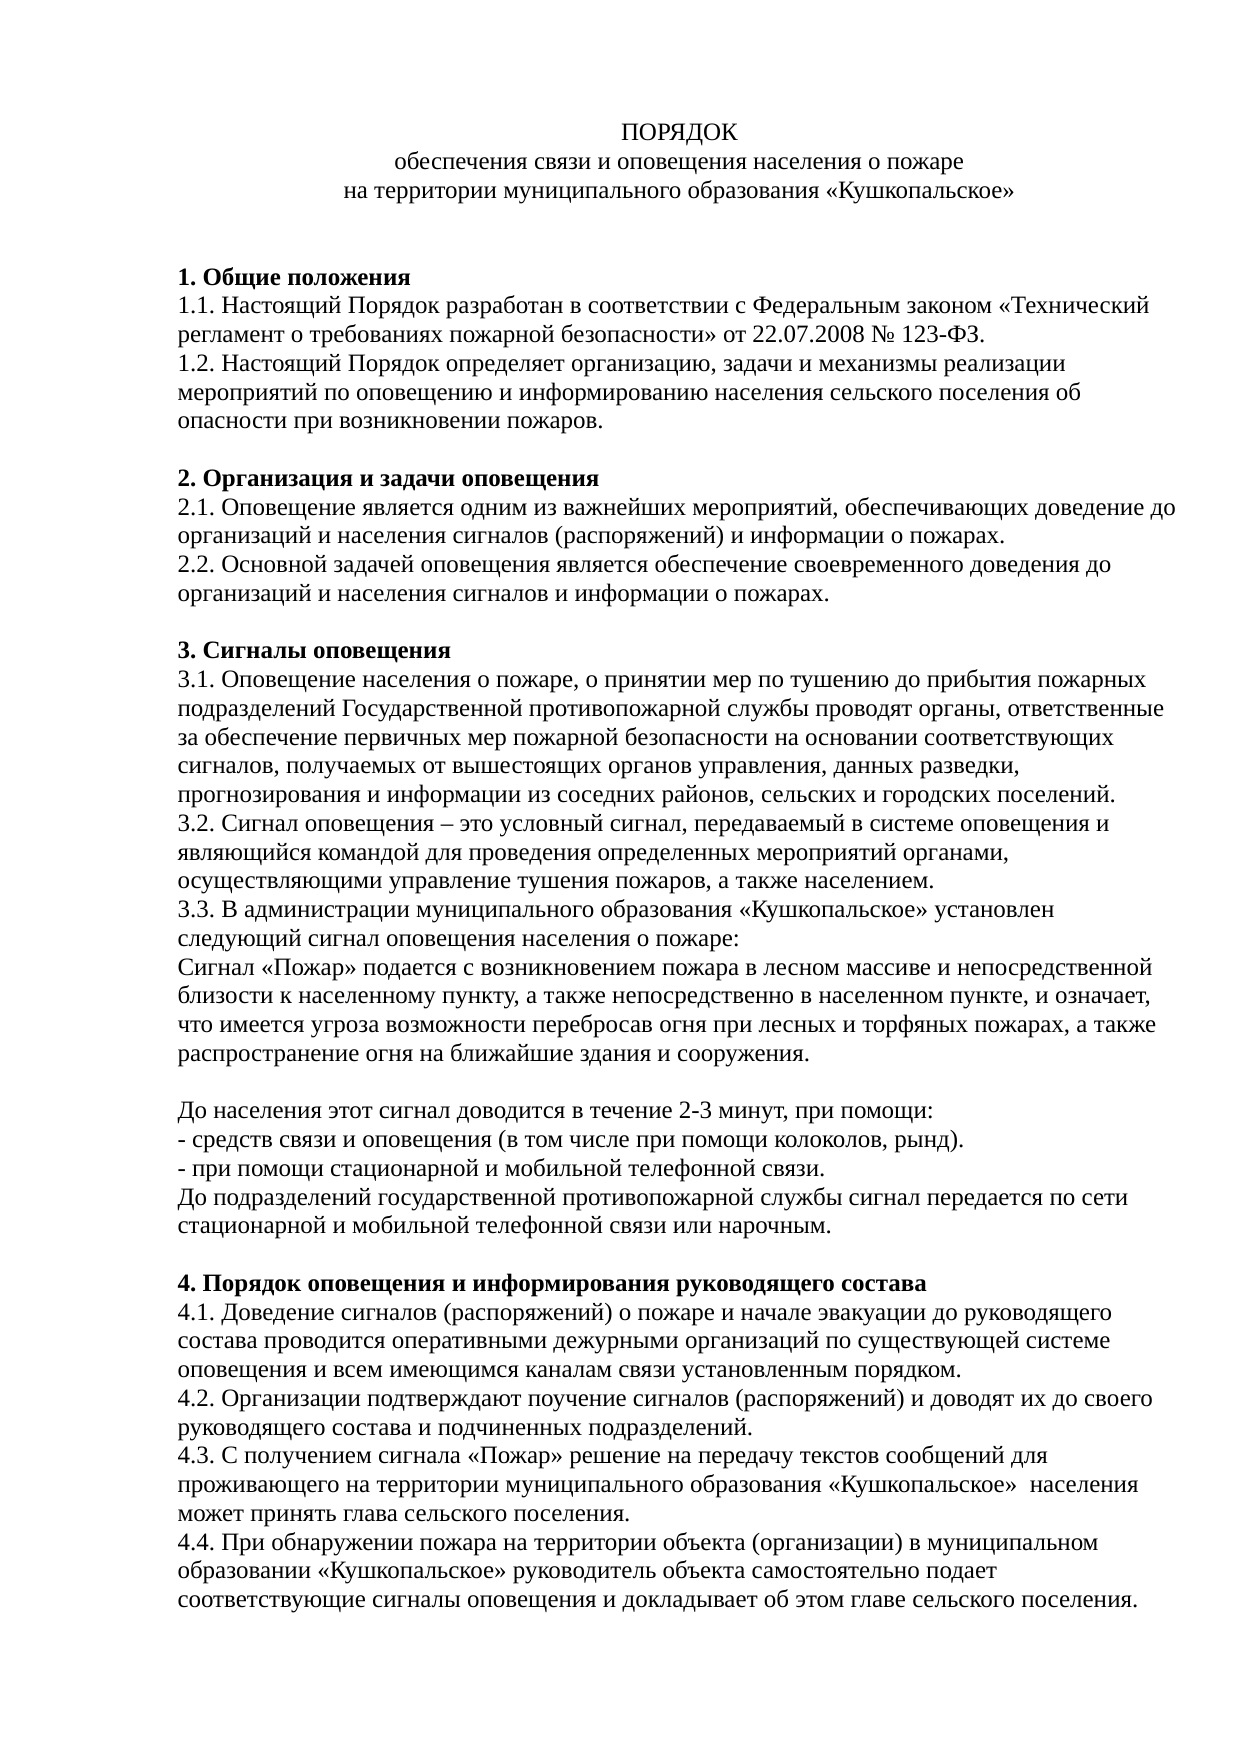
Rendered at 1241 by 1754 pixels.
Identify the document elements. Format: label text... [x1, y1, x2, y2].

text 1. Общие положения 1.1. Настоящий Порядок разработан в соответствии с Федеральным законом «Технический регламент о требованиях пожарной безопасности» от 22.07.2008 № 123-ФЗ. 1.2. Настоящий Порядок определяет организацию, задачи и механизмы реализации мероприятий по оповещению и информированию населения сельского поселения об опасности при возникновении пожаров. 2. Организация и задачи оповещения 2.1. Оповещение является одним из важнейших мероприятий, обеспечивающих доведение до организаций и населения сигналов (распоряжений) и информации о пожарах. 2.2. Основной задачей оповещения является обеспечение своевременного доведения до организаций и населения сигналов и информации о пожарах. 3. Сигналы оповещения 3.1. Оповещение населения о пожаре, о принятии мер по тушению до прибытия пожарных подразделений Государственной противопожарной службы проводят органы, ответственные за обеспечение первичных мер пожарной безопасности на основании соответствующих сигналов, получаемых от вышестоящих органов управления, данных разведки, прогнозирования и информации из соседних районов, сельских и городских поселений. 3.2. Сигнал оповещения – это условный сигнал, передаваемый в системе оповещения и являющийся командой для проведения определенных мероприятий органами, осуществляющими управление тушения пожаров, а также населением. 3.3. В администрации муниципального образования «Кушкопальское» установлен следующий сигнал оповещения населения о пожаре: Сигнал «Пожар» подается с возникновением пожара в лесном массиве и непосредственной близости к населенному пункту, а также непосредственно в населенном пункте, и означает, что имеется угроза возможности перебросав огня при лесных и торфяных пожарах, а также распространение огня на ближайшие здания и сооружения. [177, 233, 1181, 1095]
text ПОРЯДОК обеспечения связи и оповещения населения о пожаре на территории муниципального образования «Кушкопальское» [177, 89, 1181, 204]
text 4. Порядок оповещения и информирования руководящего состава 4.1. Доведение сигналов (распоряжений) о пожаре и начале эвакуации до руководящего состава проводится оперативными дежурными организаций по существующей системе оповещения и всем имеющимся каналам связи установленным порядком. 4.2. Организации подтверждают поучение сигналов (распоряжений) и доводят их до своего руководящего состава и подчиненных подразделений. 4.3. С получением сигнала «Пожар» решение на передачу текстов сообщений для проживающего на территории муниципального образования «Кушкопальское» населения может принять глава сельского поселения. 4.4. При обнаружении пожара на территории объекта (организации) в муниципальном образовании «Кушкопальское» руководитель объекта самостоятельно подает соответствующие сигналы оповещения и докладывает об этом главе сельского поселения. [177, 1239, 1181, 1613]
text До населения этот сигнал доводится в течение 2-3 минут, при помощи: - средств связи и оповещения (в том числе при помощи колоколов, рынд). - при помощи стационарной и мобильной телефонной связи. До подразделений государственной противопожарной службы сигнал передается по сети стационарной и мобильной телефонной связи или нарочным. [177, 1095, 1181, 1239]
